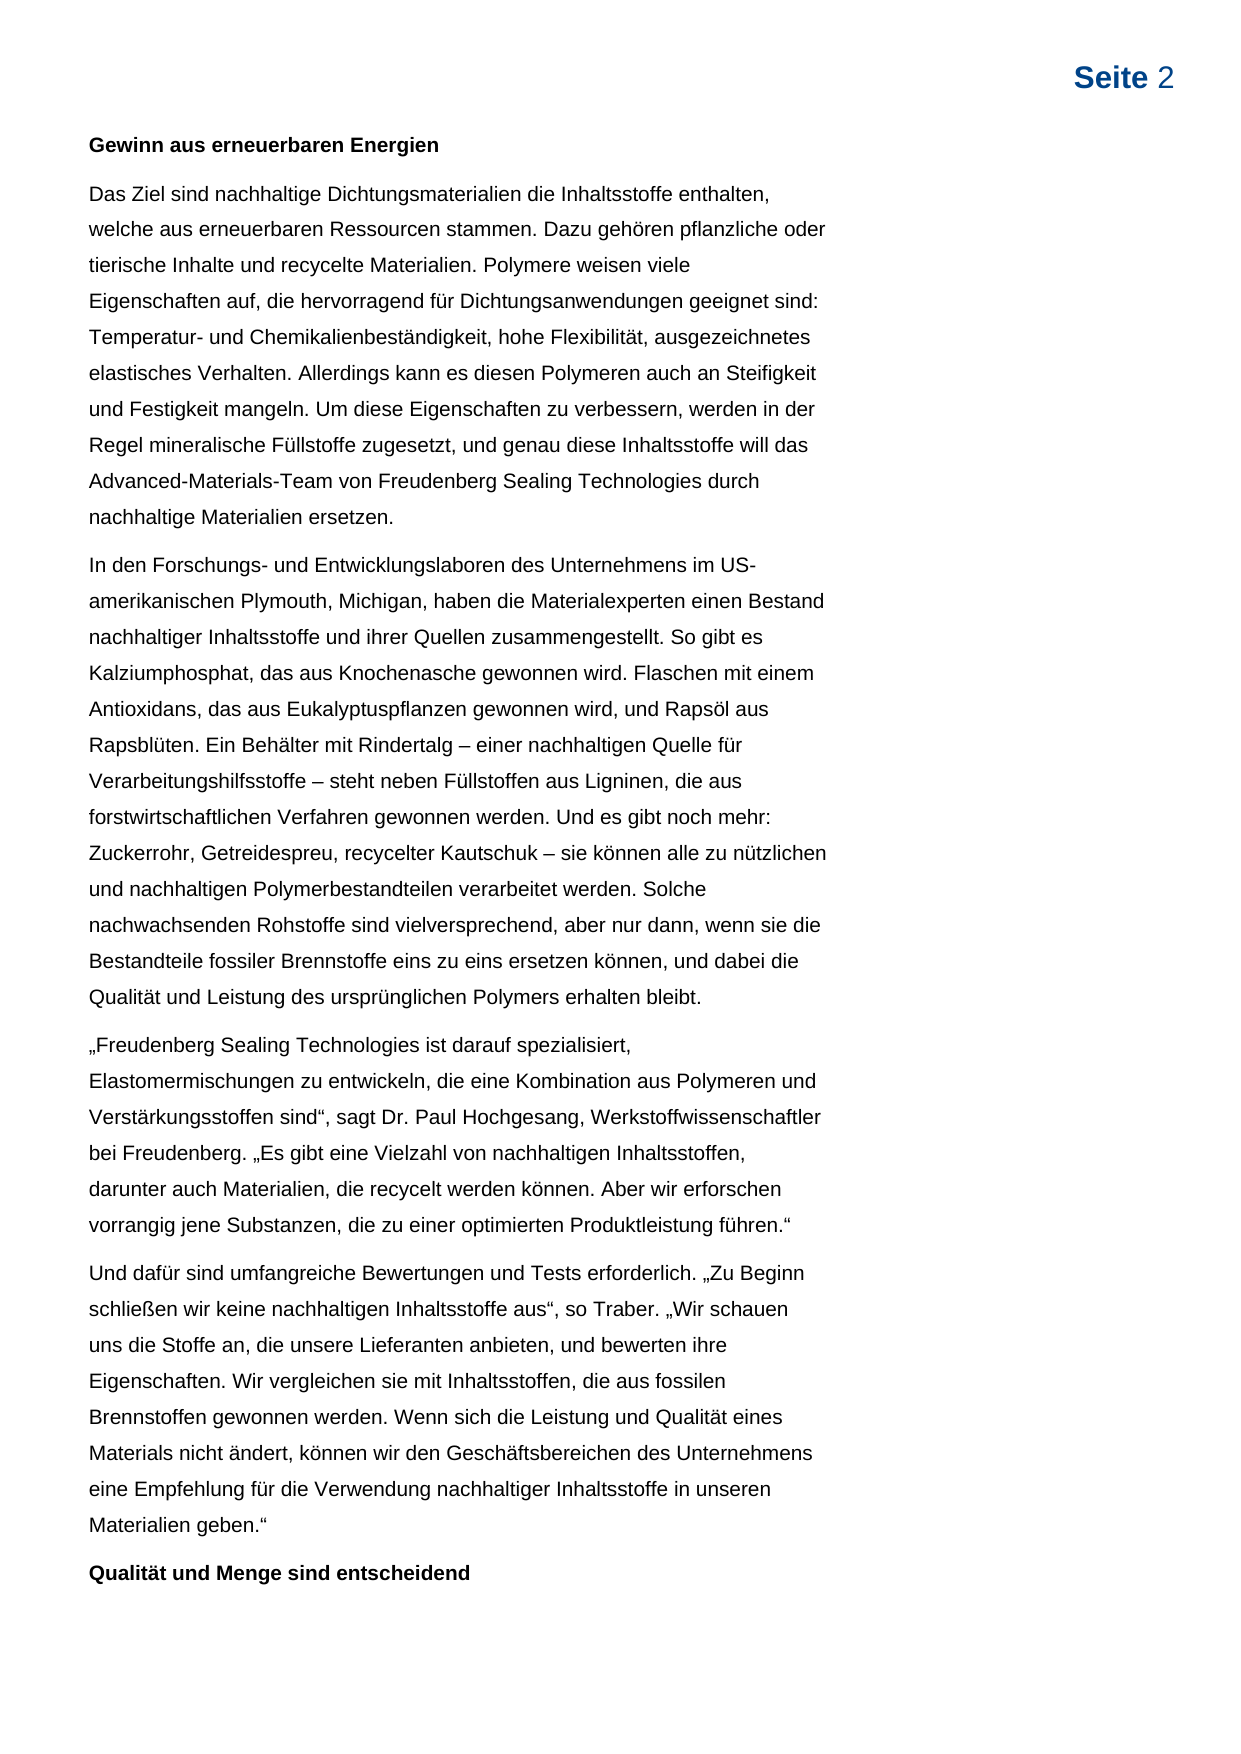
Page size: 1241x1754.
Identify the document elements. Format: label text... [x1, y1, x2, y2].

text Das Ziel sind nachhaltige Dichtungsmaterialien die Inhaltsstoffe enthalten, welche aus erneuerbaren Ressourcen stammen. Dazu gehören pflanzliche oder tierische Inhalte und recycelte Materialien. Polymere weisen viele Eigenschaften auf, die hervorragend für Dichtungsanwendungen geeignet sind: Temperatur- und Chemikalienbeständigkeit, hohe Flexibilität, ausgezeichnetes elastisches Verhalten. Allerdings kann es diesen Polymeren auch an Steifigkeit und Festigkeit mangeln. Um diese Eigenschaften zu verbessern, werden in der Regel mineralische Füllstoffe zugesetzt, und genau diese Inhaltsstoffe will das Advanced-Materials-Team von Freudenberg Sealing Technologies durch nachhaltige Materialien ersetzen. [89, 181, 827, 529]
text In den Forschungs- und Entwicklungslaboren des Unternehmens im US-amerikanischen Plymouth, Michigan, haben die Materialexperten einen Bestand nachhaltiger Inhaltsstoffe und ihrer Quellen zusammengestellt. So gibt es Kalziumphosphat, das aus Knochenasche gewonnen wird. Flaschen mit einem Antioxidans, das aus Eukalyptuspflanzen gewonnen wird, und Rapsöl aus Rapsblüten. Ein Behälter mit Rindertalg – einer nachhaltigen Quelle für Verarbeitungshilfsstoffe – steht neben Füllstoffen aus Ligninen, die aus forstwirtschaftlichen Verfahren gewonnen werden. Und es gibt noch mehr: Zuckerrohr, Getreidespreu, recycelter Kautschuk – sie können alle zu nützlichen und nachhaltigen Polymerbestandteilen verarbeitet werden. Solche nachwachsenden Rohstoffe sind vielversprechend, aber nur dann, wenn sie die Bestandteile fossiler Brennstoffe eins zu eins ersetzen können, und dabei die Qualität und Leistung des ursprünglichen Polymers erhalten bleibt. [89, 553, 827, 1008]
text Qualität und Menge sind entscheidend [89, 1561, 827, 1585]
text Gewinn aus erneuerbaren Energien [89, 133, 827, 157]
text Und dafür sind umfangreiche Bewertungen und Tests erforderlich. „Zu Beginn schließen wir keine nachhaltigen Inhaltsstoffe aus“, so Traber. „Wir schauen uns die Stoffe an, die unsere Lieferanten anbieten, und bewerten ihre Eigenschaften. Wir vergleichen sie mit Inhaltsstoffen, die aus fossilen Brennstoffen gewonnen werden. Wenn sich die Leistung und Qualität eines Materials nicht ändert, können wir den Geschäftsbereichen des Unternehmens eine Empfehlung für die Verwendung nachhaltiger Inhaltsstoffe in unseren Materialien geben.“ [89, 1261, 827, 1537]
text „Freudenberg Sealing Technologies ist darauf spezialisiert, Elastomermischungen zu entwickeln, die eine Kombination aus Polymeren und Verstärkungsstoffen sind“, sagt Dr. Paul Hochgesang, Werkstoffwissenschaftler bei Freudenberg. „Es gibt eine Vielzahl von nachhaltigen Inhaltsstoffen, darunter auch Materialien, die recycelt werden können. Aber wir erforschen vorrangig jene Substanzen, die zu einer optimierten Produktleistung führen.“ [89, 1033, 827, 1237]
